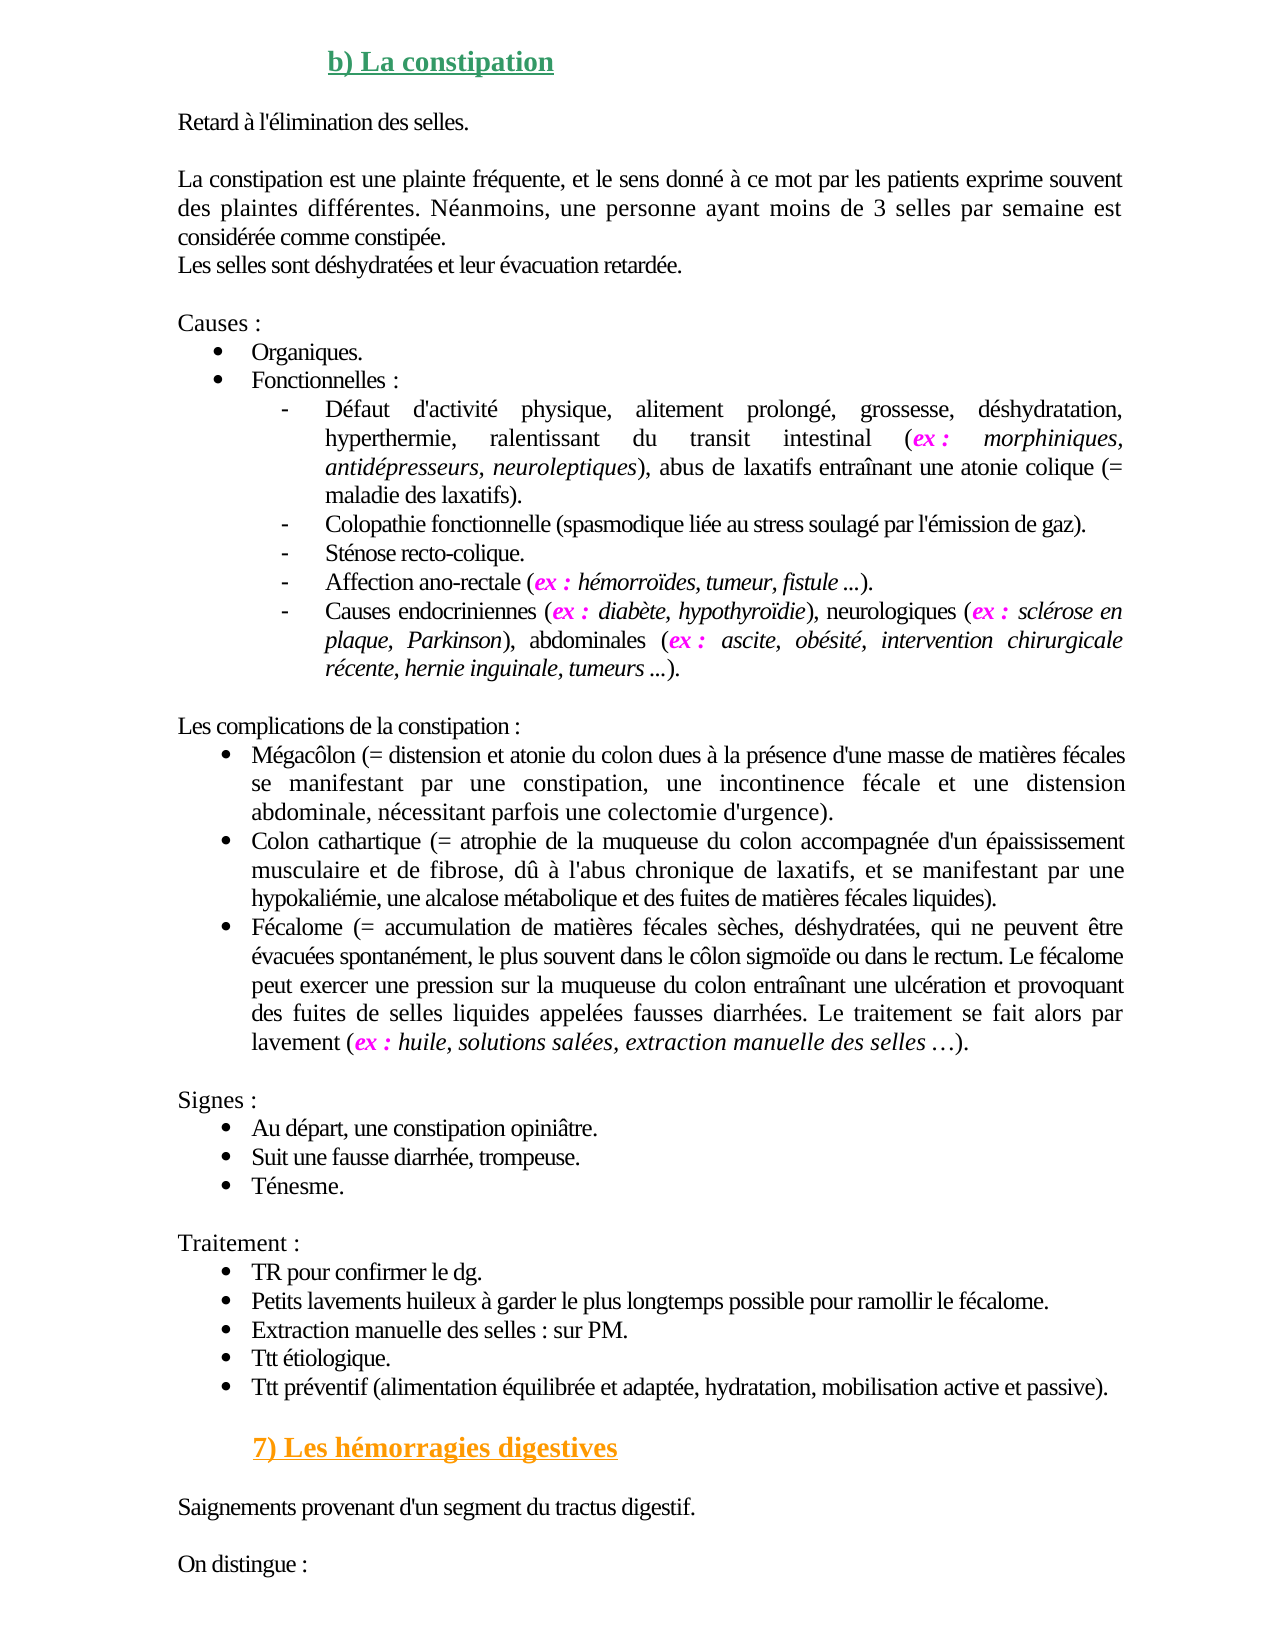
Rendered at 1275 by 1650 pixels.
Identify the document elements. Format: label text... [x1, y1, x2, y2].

subtitle 7) Les hémorragies digestives [177, 1430, 1127, 1463]
list Extraction manuelle des selles : sur PM. [222, 1315, 1130, 1343]
text On distingue : [177, 1549, 1127, 1578]
text Les selles sont déshydratées et leur évacuation retardée. [177, 250, 1123, 279]
list Ttt préventif (alimentation équilibrée et adaptée, hydratation, mobilisation active et passive). [222, 1372, 1127, 1401]
text Saignements provenant d'un segment du tractus digestif. [177, 1492, 1127, 1521]
list Défaut d'activité physique, alitement prolongé, grossesse, déshydratation, hyperthermie, ralentissant du transit intestinal (ex : morphiniques, antidépresseurs, neuroleptiques), abus de laxatifs entraînant une atonie colique (= maladie des laxatifs). [281, 394, 1123, 509]
list Fécalome (= accumulation de matières fécales sèches, déshydratées, qui ne peuvent être évacuées spontanément, le plus souvent dans le côlon sigmoïde ou dans le rectum. Le fécalome peut exercer une pression sur la muqueuse du colon entraînant une ulcération et provoquant des fuites de selles liquides appelées fausses diarrhées. Le traitement se fait alors par lavement (ex : huile, solutions salées, extraction manuelle des selles …). [222, 912, 1124, 1056]
text La constipation est une plainte fréquente, et le sens donné à ce mot par les patients exprime souvent des plaintes différentes. Néanmoins, une personne ayant moins de 3 selles par semaine est considérée comme constipée. [177, 164, 1123, 250]
list Colon cathartique (= atrophie de la muqueuse du colon accompagnée d'un épaississement musculaire et de fibrose, dû à l'abus chronique de laxatifs, et se manifestant par une hypokaliémie, une alcalose métabolique et des fuites de matières fécales liquides). [222, 826, 1125, 912]
list Petits lavements huileux à garder le plus longtemps possible pour ramollir le fécalome. [222, 1286, 1130, 1315]
list TR pour confirmer le dg. [222, 1257, 1130, 1286]
text Retard à l'élimination des selles. [177, 107, 1123, 135]
list Fonctionnelles : [213, 365, 1123, 394]
subtitle b) La constipation [252, 44, 1127, 78]
list Ténesme. [222, 1171, 1127, 1200]
list Causes endocriniennes (ex : diabète, hypothyroïdie), neurologiques (ex : sclérose en plaque, Parkinson), abdominales (ex : ascite, obésité, intervention chirurgicale récente, hernie inguinale, tumeurs ...). [281, 596, 1123, 682]
list Ttt étiologique. [222, 1343, 1130, 1372]
list Colopathie fonctionnelle (spasmodique liée au stress soulagé par l'émission de gaz). [281, 509, 1123, 538]
text Traitement : [177, 1228, 1130, 1257]
text Les complications de la constipation : [177, 711, 1127, 740]
list Suit une fausse diarrhée, trompeuse. [222, 1142, 1127, 1171]
list Affection ano-rectale (ex : hémorroïdes, tumeur, fistule ...). [281, 567, 1123, 596]
text Signes : [177, 1085, 1124, 1113]
list Mégacôlon (= distension et atonie du colon dues à la présence d'une masse de matières fécales se manifestant par une constipation, une incontinence fécale et une distension abdominale, nécessitant parfois une colectomie d'urgence). [222, 740, 1126, 826]
list Sténose recto-colique. [281, 538, 1123, 567]
text Causes : [177, 308, 1123, 337]
list Au départ, une constipation opiniâtre. [222, 1113, 1127, 1142]
list Organiques. [213, 337, 1123, 365]
